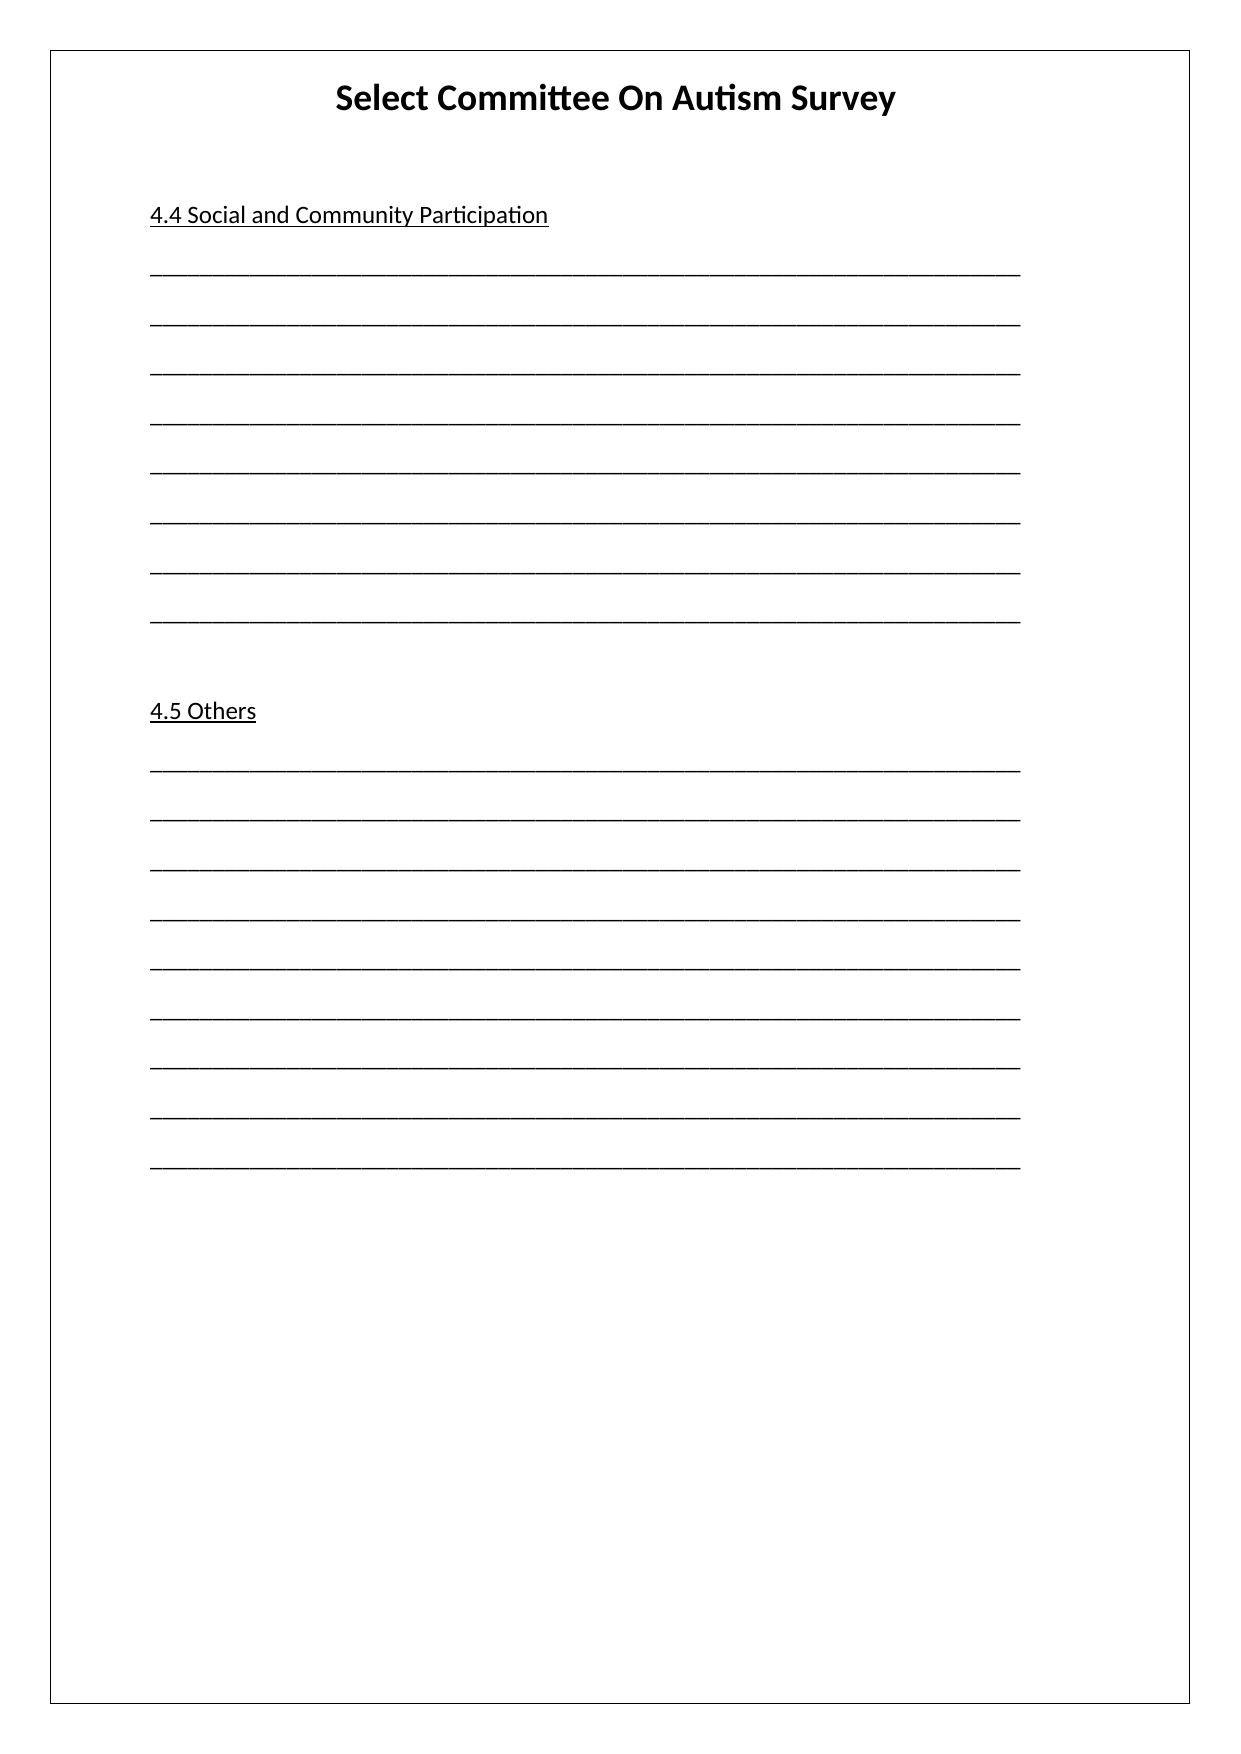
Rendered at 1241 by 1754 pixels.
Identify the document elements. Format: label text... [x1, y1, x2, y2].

text ______________________________________________________________________ [150, 993, 1090, 1023]
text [150, 299, 1090, 329]
text ______________________________________________________________________ [150, 398, 1090, 428]
text ______________________________________________________________________ [150, 1092, 1090, 1123]
text ______________________________________________________________________ [150, 794, 1090, 825]
text 4.4 Social and Community Participation [150, 199, 1090, 230]
text 4.5 Others [150, 695, 1090, 726]
text ______________________________________________________________________ [150, 497, 1090, 528]
text ______________________________________________________________________ [150, 1042, 1090, 1073]
text ______________________________________________________________________ [150, 894, 1090, 924]
text ______________________________________________________________________ [150, 348, 1090, 379]
text ______________________________________________________________________ [150, 943, 1090, 974]
text ______________________________________________________________________ [150, 844, 1090, 875]
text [150, 249, 1090, 280]
text ______________________________________________________________________ [150, 1142, 1090, 1172]
text ______________________________________________________________________ [150, 547, 1090, 577]
text ______________________________________________________________________ [150, 596, 1090, 627]
text ______________________________________________________________________ [150, 745, 1090, 776]
text ______________________________________________________________________ [150, 447, 1090, 478]
